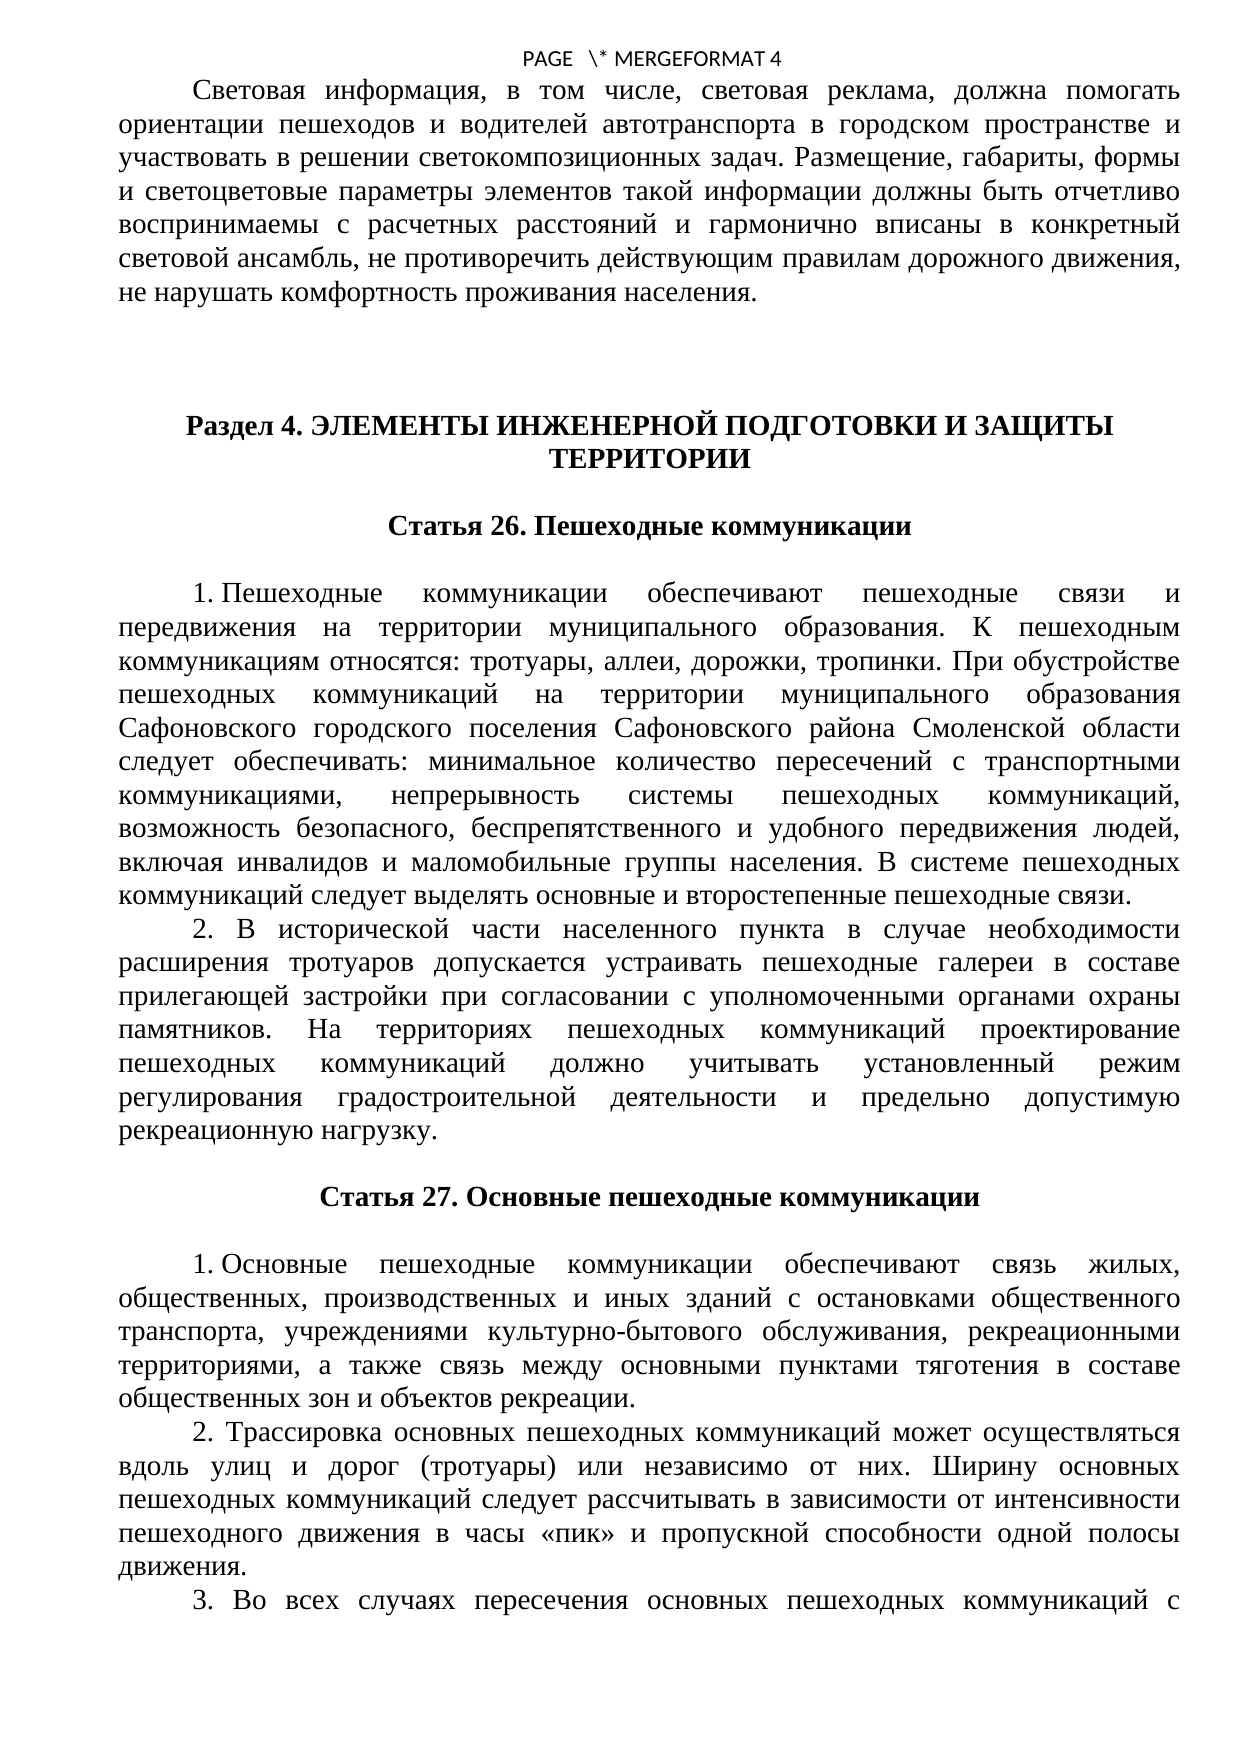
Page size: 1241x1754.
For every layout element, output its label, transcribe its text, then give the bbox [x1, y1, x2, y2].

text Световая информация, в том числе, световая реклама, должна помогать ориентации пешеходов и водителей автотранспорта в городском пространстве и участвовать в решении светокомпозиционных задач. Размещение, габариты, формы и светоцветовые параметры элементов такой информации должны быть отчетливо воспринимаемы с расчетных расстояний и гармонично вписаны в конкретный световой ансамбль, не противоречить действующим правилам дорожного движения, не нарушать комфортность проживания населения. [118, 72, 1181, 307]
text 2. Трассировка основных пешеходных коммуникаций может осуществляться вдоль улиц и дорог (тротуары) или независимо от них. Ширину основных пешеходных коммуникаций следует рассчитывать в зависимости от интенсивности пешеходного движения в часы «пик» и пропускной способности одной полосы движения. [118, 1414, 1181, 1582]
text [118, 1582, 1181, 1615]
text Раздел 4. ЭЛЕМЕНТЫ ИНЖЕНЕРНОЙ ПОДГОТОВКИ И ЗАЩИТЫ ТЕРРИТОРИИ [118, 408, 1181, 475]
text Статья 27. Основные пешеходные коммуникации [118, 1179, 1181, 1213]
text 2. В исторической части населенного пункта в случае необходимости расширения тротуаров допускается устраивать пешеходные галереи в составе прилегающей застройки при согласовании с уполномоченными органами охраны памятников. На территориях пешеходных коммуникаций проектирование пешеходных коммуникаций должно учитывать установленный режим регулирования градостроительной деятельности и предельно допустимую рекреационную нагрузку. [118, 911, 1181, 1146]
text 1. Основные пешеходные коммуникации обеспечивают связь жилых, общественных, производственных и иных зданий с остановками общественного транспорта, учреждениями культурно-бытового обслуживания, рекреационными территориями, а также связь между основными пунктами тяготения в составе общественных зон и объектов рекреации. [118, 1246, 1181, 1414]
text Статья 26. Пешеходные коммуникации [118, 508, 1181, 542]
text 1. Пешеходные коммуникации обеспечивают пешеходные связи и передвижения на территории муниципального образования. К пешеходным коммуникациям относятся: тротуары, аллеи, дорожки, тропинки. При обустройстве пешеходных коммуникаций на территории муниципального образования Сафоновского городского поселения Сафоновского района Смоленской области следует обеспечивать: минимальное количество пересечений с транспортными коммуникациями, непрерывность системы пешеходных коммуникаций, возможность безопасного, беспрепятственного и удобного передвижения людей, включая инвалидов и маломобильные группы населения. В системе пешеходных коммуникаций следует выделять основные и второстепенные пешеходные связи. [118, 576, 1181, 911]
